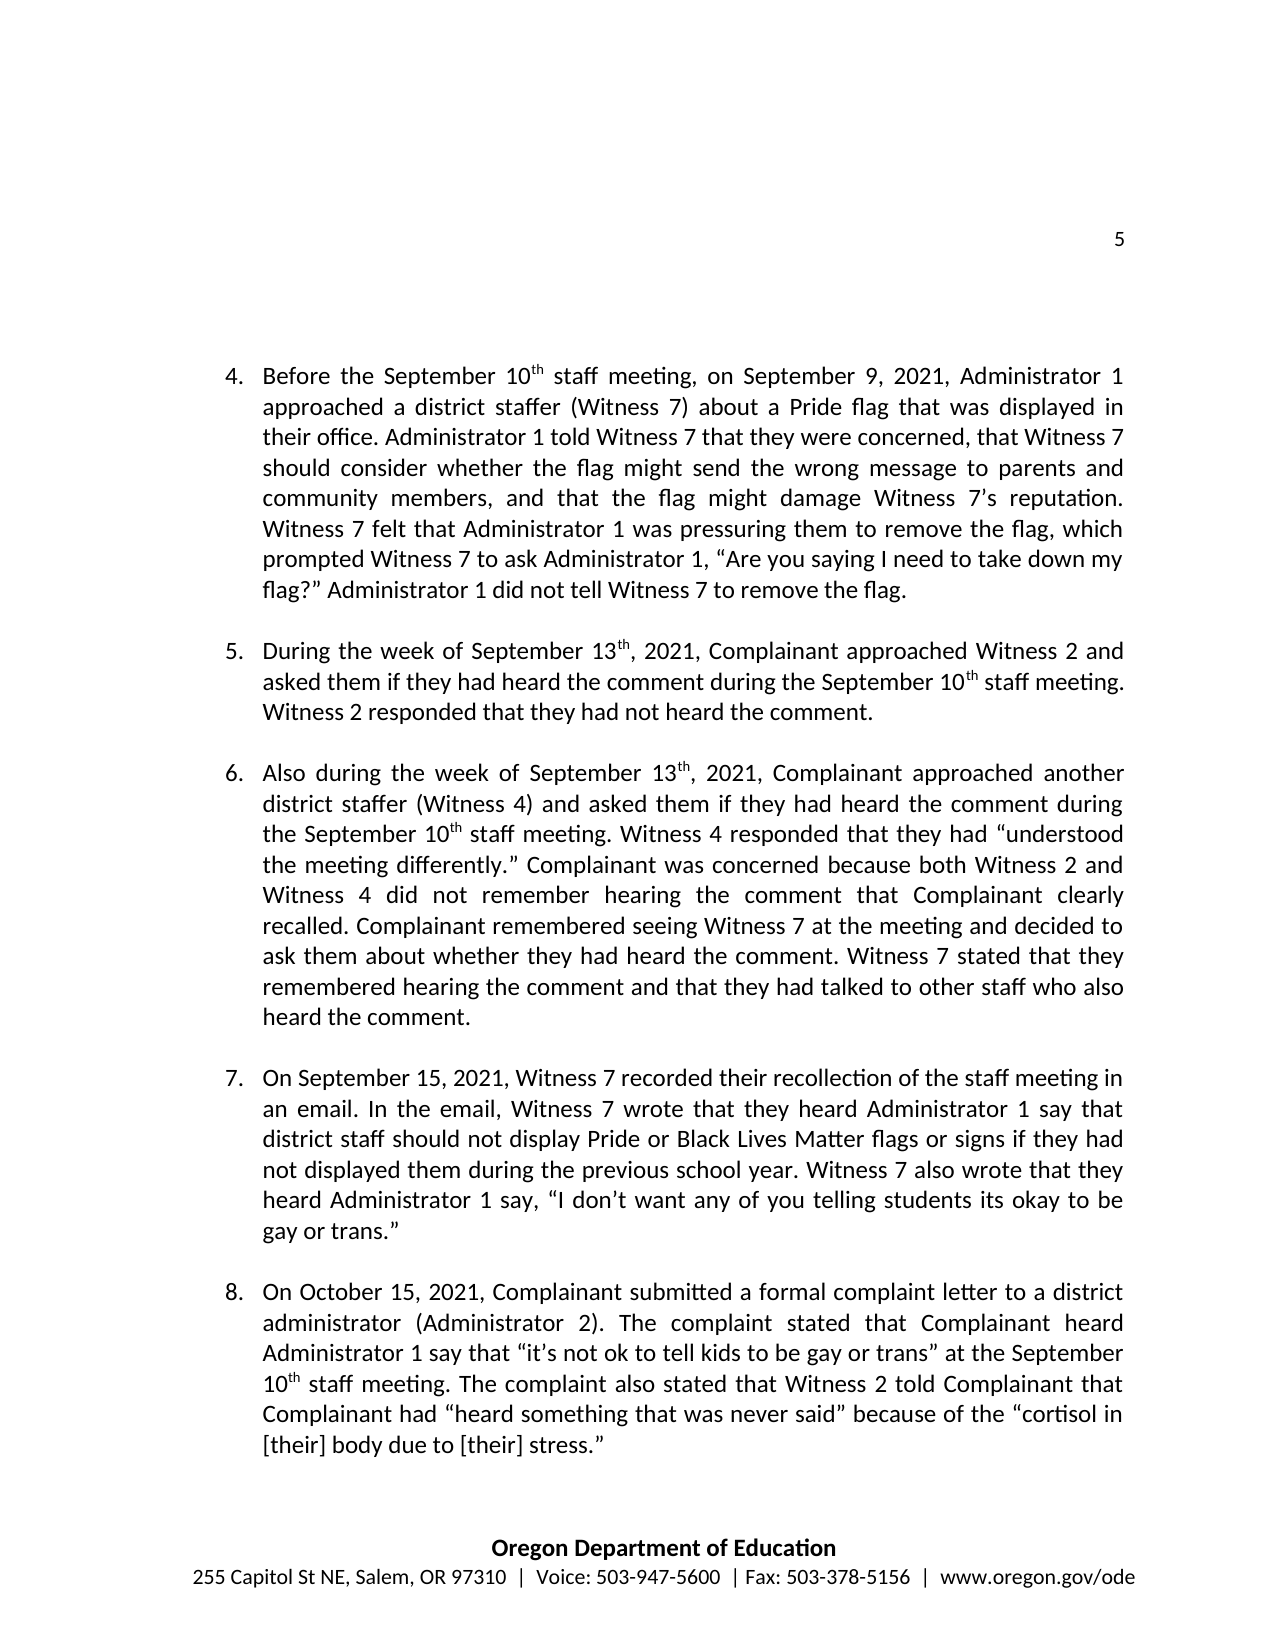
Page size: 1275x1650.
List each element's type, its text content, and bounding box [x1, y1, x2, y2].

list Also during the week of September 13th, 2021, Complainant approached another district staffer (Witness 4) and asked them if they had heard the comment during the September 10th staff meeting. Witness 4 responded that they had “understood the meeting differently.” Complainant was concerned because both Witness 2 and Witness 4 did not remember hearing the comment that Complainant clearly recalled. Complainant remembered seeing Witness 7 at the meeting and decided to ask them about whether they had heard the comment. Witness 7 stated that they remembered hearing the comment and that they had talked to other staff who also heard the comment. [225, 757, 1125, 1032]
list Before the September 10th staff meeting, on September 9, 2021, Administrator 1 approached a district staffer (Witness 7) about a Pride flag that was displayed in their office. Administrator 1 told Witness 7 that they were concerned, that Witness 7 should consider whether the flag might send the wrong message to parents and community members, and that the flag might damage Witness 7’s reputation. Witness 7 felt that Administrator 1 was pressuring them to remove the flag, which prompted Witness 7 to ask Administrator 1, “Are you saying I need to take down my flag?” Administrator 1 did not tell Witness 7 to remove the flag. [225, 361, 1125, 605]
list On October 15, 2021, Complainant submitted a formal complaint letter to a district administrator (Administrator 2). The complaint stated that Complainant heard Administrator 1 say that “it’s not ok to tell kids to be gay or trans” at the September 10th staff meeting. The complaint also stated that Witness 2 told Complainant that Complainant had “heard something that was never said” because of the “cortisol in [their] body due to [their] stress.” [225, 1276, 1125, 1459]
list On September 15, 2021, Witness 7 recorded their recollection of the staff meeting in an email. In the email, Witness 7 wrote that they heard Administrator 1 say that district staff should not display Pride or Black Lives Matter flags or signs if they had not displayed them during the previous school year. Witness 7 also wrote that they heard Administrator 1 say, “I don’t want any of you telling students its okay to be gay or trans.” [225, 1062, 1125, 1246]
list During the week of September 13th, 2021, Complainant approached Witness 2 and asked them if they had heard the comment during the September 10th staff meeting. Witness 2 responded that they had not heard the comment. [225, 635, 1125, 727]
